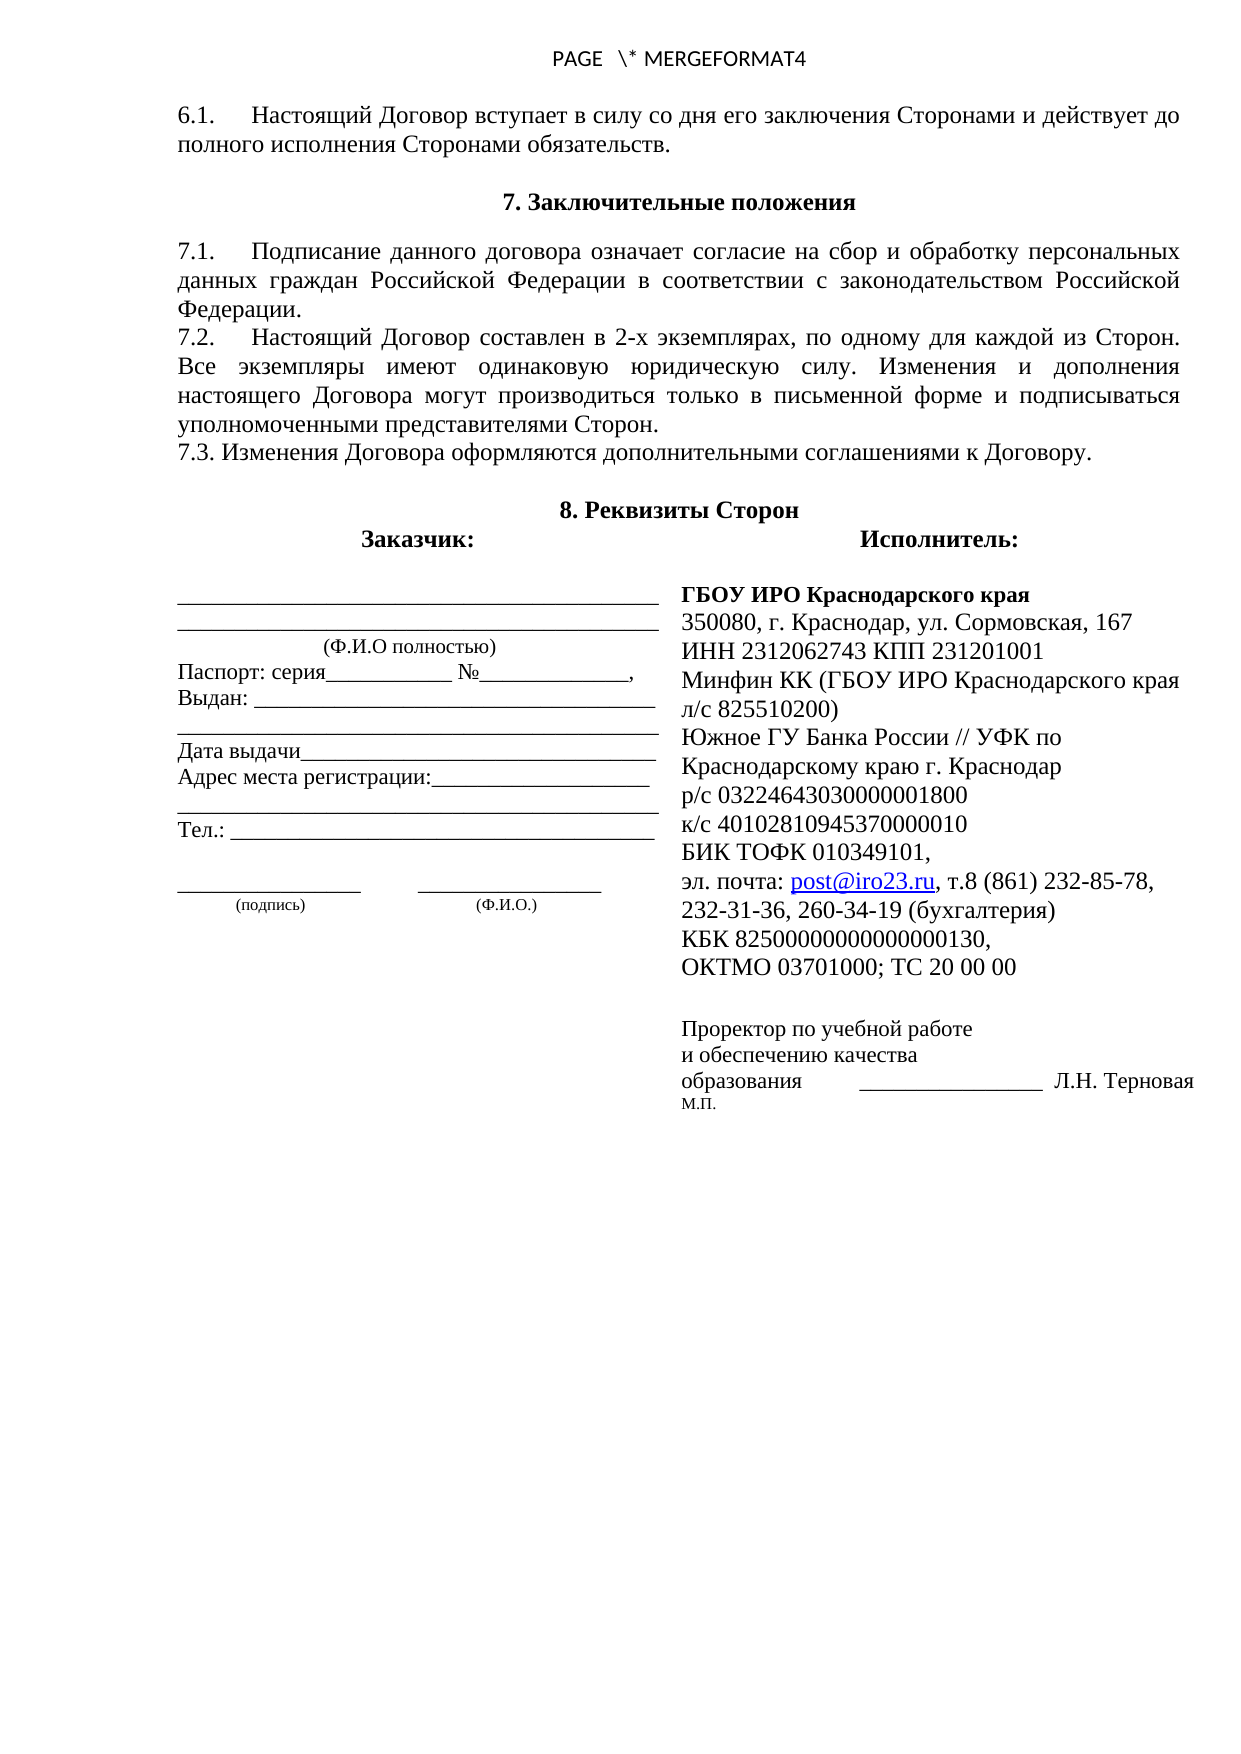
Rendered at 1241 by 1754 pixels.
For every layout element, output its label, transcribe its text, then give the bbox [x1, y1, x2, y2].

table_header Заказчик: __________________________________________ __________________________________________ (Ф.И.О полностью) Паспорт: серия___________ №_____________, Выдан: ___________________________________ __________________________________________ Дата выдачи_______________________________ Адрес места регистрации:___________________ __________________________________________ Тел.: _____________________________________ ________________ ________________ (подпись) (Ф.И.О.) [166, 524, 670, 1113]
table_header Исполнитель: ГБОУ ИРО Краснодарского края 350080, г. Краснодар, ул. Сормовская, 167 ИНН 2312062743 КПП 231201001 Минфин КК (ГБОУ ИРО Краснодарского края л/с 825510200) Южное ГУ Банка России // УФК по Краснодарскому краю г. Краснодар р/с 03224643030000001800 к/с 40102810945370000010 БИК ТОФК 010349101, эл. почта: post@iro23.ru, т.8 (861) 232-85-78, 232-31-36, 260-34-19 (бухгалтерия) КБК 82500000000000000130, ОКТМО 03701000; ТС 20 00 00 Проректор по учебной работе и обеспечению качества образования ________________ Л.Н. Терновая М.П. [670, 524, 1209, 1113]
text 6.1. Настоящий Договор вступает в силу со дня его заключения Сторонами и действует до полного исполнения Сторонами обязательств. [177, 100, 1181, 158]
text 8. Реквизиты Сторон [177, 495, 1181, 524]
text 7.1. Подписание данного договора означает согласие на сбор и обработку персональных данных граждан Российской Федерации в соответствии с законодательством Российской Федерации. [177, 236, 1181, 322]
text 7. Заключительные положения [177, 187, 1181, 215]
text 7.2. Настоящий Договор составлен в 2-х экземплярах, по одному для каждой из Сторон. Все экземпляры имеют одинаковую юридическую силу. Изменения и дополнения настоящего Договора могут производиться только в письменной форме и подписываться уполномоченными представителями Сторон. [177, 322, 1181, 437]
text 7.3. Изменения Договора оформляются дополнительными соглашениями к Договору. [177, 437, 1181, 466]
